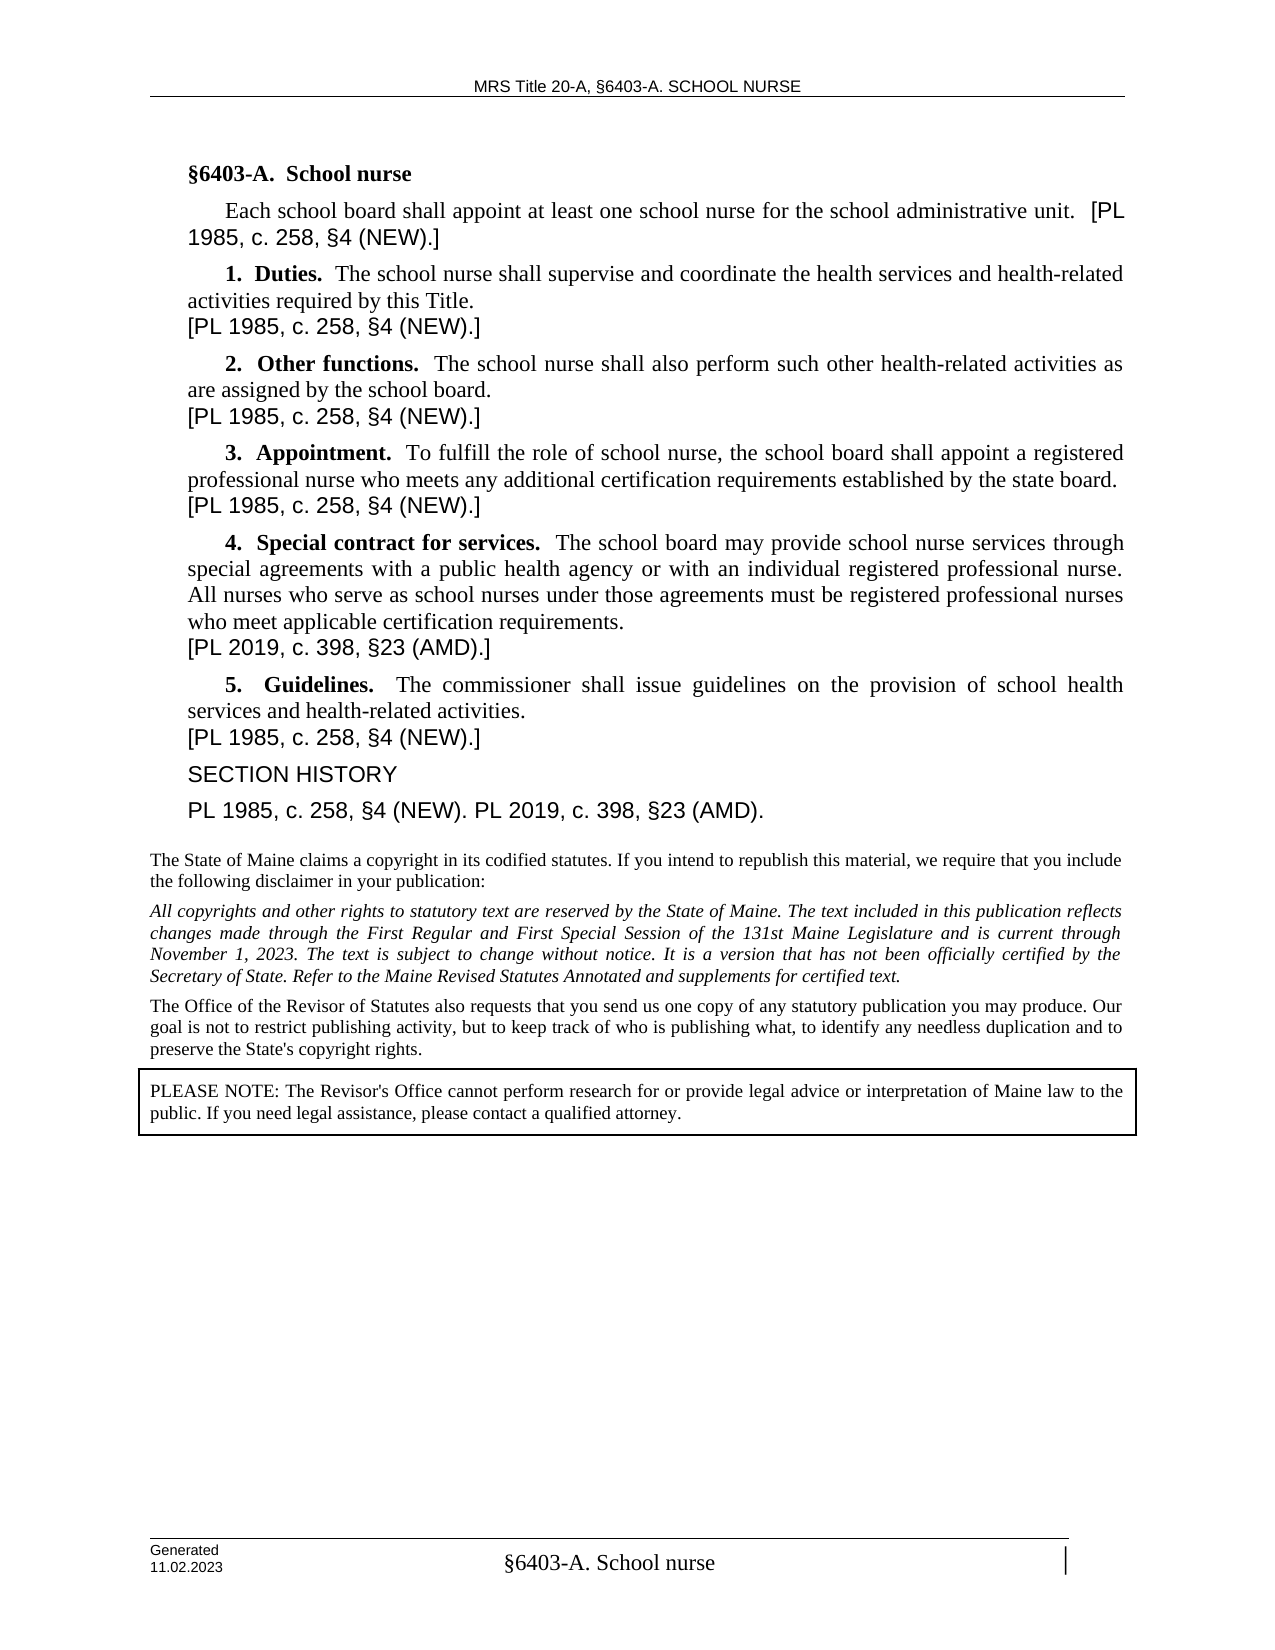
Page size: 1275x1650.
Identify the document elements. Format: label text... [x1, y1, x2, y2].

text 2. Other functions. The school nurse shall also perform such other health-related activities as are assigned by the school board. [187, 350, 1125, 403]
text [PL 1985, c. 258, §4 (NEW).] [187, 403, 1125, 429]
text 1. Duties. The school nurse shall supervise and coordinate the health services and health-related activities required by this Title. [187, 260, 1125, 313]
text 3. Appointment. To fulfill the role of school nurse, the school board shall appoint a registered professional nurse who meets any additional certification requirements established by the state board. [187, 439, 1125, 492]
text §6403-A. School nurse [187, 160, 1125, 187]
text The State of Maine claims a copyright in its codified statutes. If you intend to republish this material, we require that you include the following disclaimer in your publication: [150, 849, 1125, 892]
text 4. Special contract for services. The school board may provide school nurse services through special agreements with a public health agency or with an individual registered professional nurse. All nurses who serve as school nurses under those agreements must be registered professional nurses who meet applicable certification requirements. [187, 529, 1125, 634]
text [PL 1985, c. 258, §4 (NEW).] [187, 313, 1125, 339]
text The Office of the Revisor of Statutes also requests that you send us one copy of any statutory publication you may produce. Our goal is not to restrict publishing activity, but to keep track of who is publishing what, to identify any needless duplication and to preserve the State's copyright rights. [150, 995, 1125, 1059]
text SECTION HISTORY [187, 761, 1125, 787]
text Each school board shall appoint at least one school nurse for the school administrative unit. [PL 1985, c. 258, §4 (NEW).] [187, 197, 1125, 250]
text [PL 2019, c. 398, §23 (AMD).] [187, 634, 1125, 661]
text [PL 1985, c. 258, §4 (NEW).] [187, 724, 1125, 750]
text All copyrights and other rights to statutory text are reserved by the State of Maine. The text included in this publication reflects changes made through the First Regular and First Special Session of the 131st Maine Legislature and is current through November 1, 2023 . The text is subject to change without notice. It is a version that has not been officially certified by the Secretary of State. Refer to the Maine Revised Statutes Annotated and supplements for certified text. [150, 900, 1125, 986]
text PL 1985, c. 258, §4 (NEW). PL 2019, c. 398, §23 (AMD). [187, 797, 1125, 824]
text [PL 1985, c. 258, §4 (NEW).] [187, 492, 1125, 518]
text 5. Guidelines. The commissioner shall issue guidelines on the provision of school health services and health-related activities. [187, 671, 1125, 724]
text PLEASE NOTE: The Revisor's Office cannot perform research for or provide legal advice or interpretation of Maine law to the public. If you need legal assistance, please contact a qualified attorney. [140, 1070, 1135, 1134]
